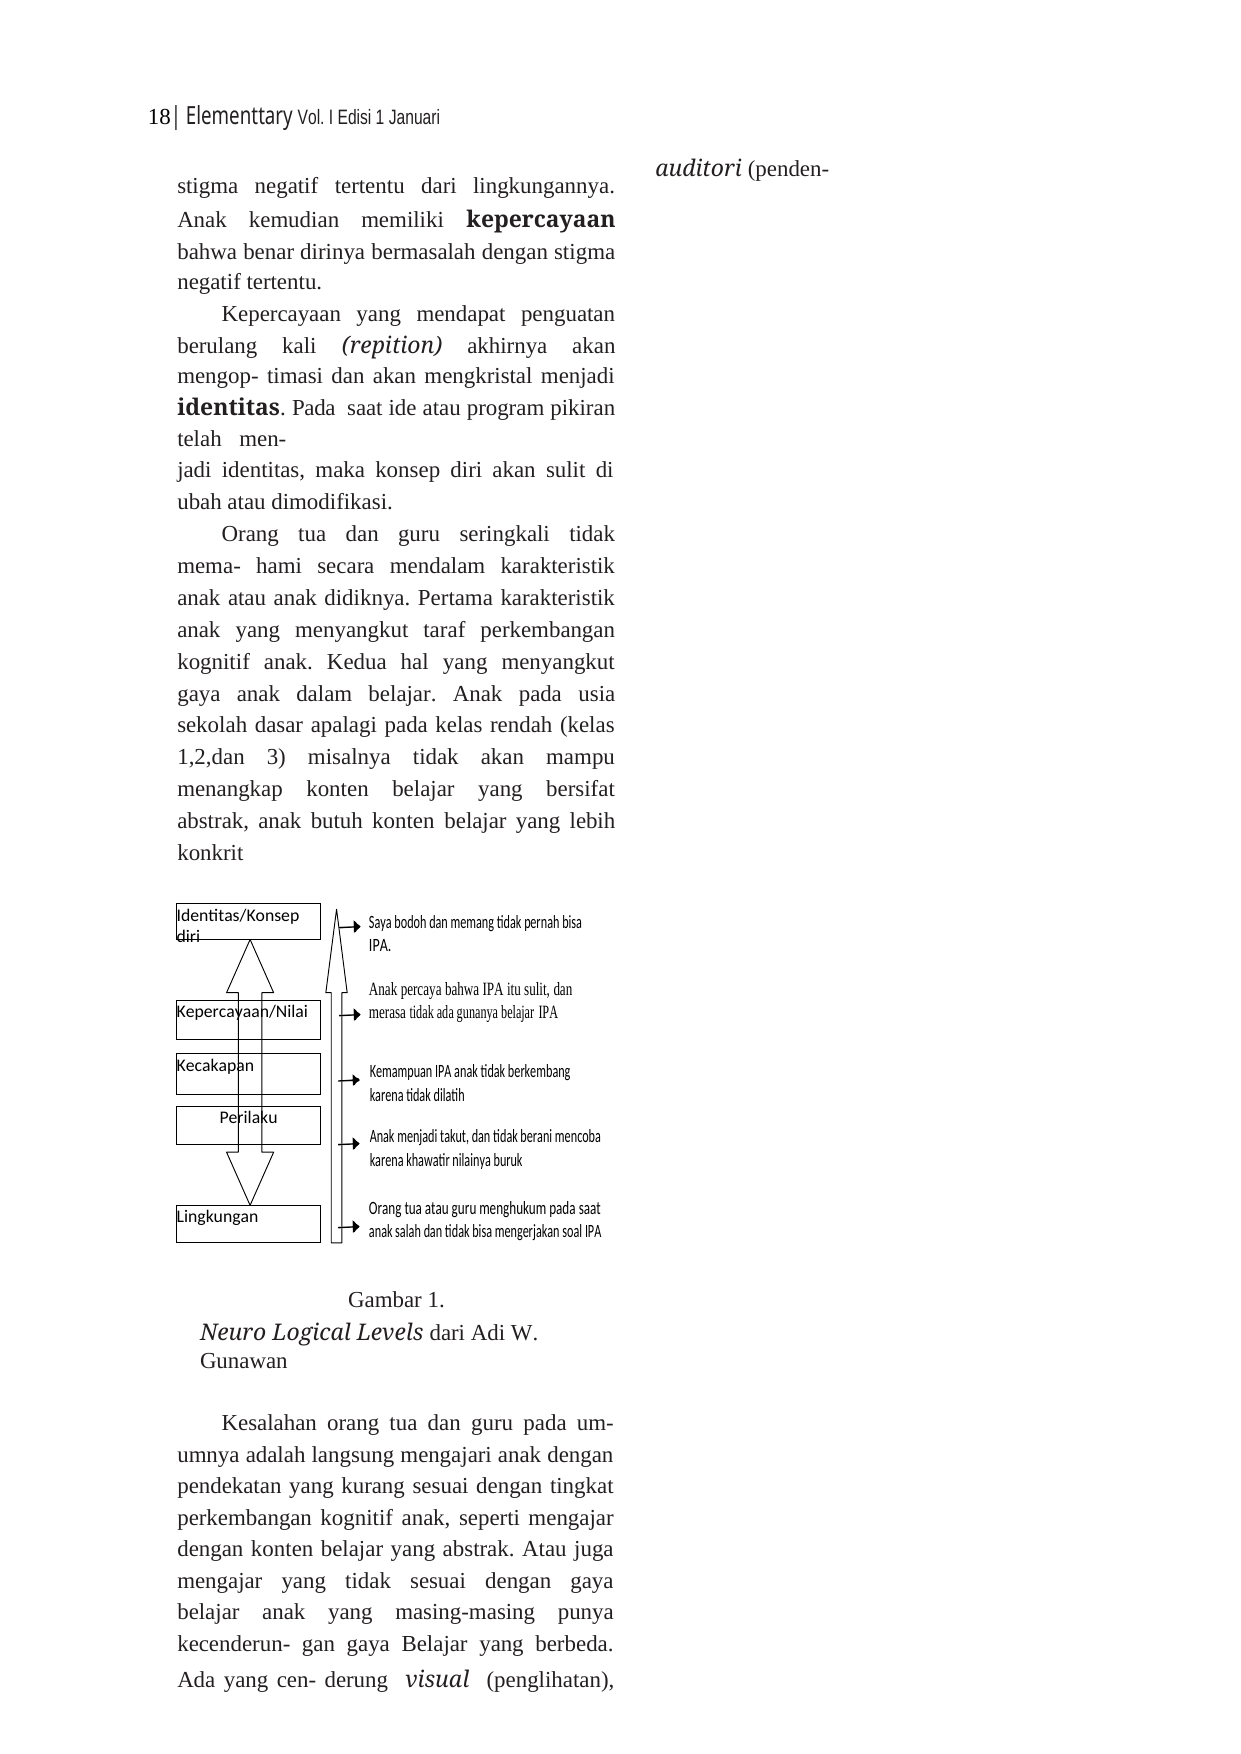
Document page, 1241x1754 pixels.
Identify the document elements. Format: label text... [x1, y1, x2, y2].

picture [339, 1008, 361, 1021]
text Orang tua dan guru seringkali tidak mema- hami secara mendalam karakteristik anak atau anak didiknya. Pertama karakteristik anak yang menyangkut taraf perkembangan kognitif anak. Kedua hal yang menyangkut gaya anak dalam belajar. Anak pada usia sekolah dasar apalagi pada kelas rendah (kelas 1,2,dan 3) misalnya tidak akan mampu menangkap konten belajar yang bersifat abstrak, anak butuh konten belajar yang lebih konkrit [177, 520, 616, 865]
text Kemampuan IPA anak tidak berkembang karena tidak dilatih [369, 1059, 599, 1106]
text stigma negatif tertentu dari lingkungannya. Anak kemudian memiliki kepercayaan bahwa benar dirinya bermasalah dengan stigma negatif tertentu. [177, 172, 616, 294]
text Neuro Logical Levels dari Adi W. Gunawan [200, 1316, 616, 1373]
text Gambar 1. [346, 1286, 447, 1313]
text Orang tua atau guru menghukum pada saat anak salah dan tidak bisa mengerjakan soal IPA [369, 1196, 616, 1242]
text Anak menjadi takut, dan tidak berani mencoba karena khawatir nilainya buruk [369, 1124, 616, 1171]
text jadi identitas, maka konsep diri akan sulit di ubah atau dimodifikasi. [177, 456, 614, 515]
picture [339, 920, 361, 933]
picture [338, 1074, 360, 1086]
picture [338, 1137, 360, 1150]
text Anak percaya bahwa IPA itu sulit, dan merasa tidak ada gunanya belajar IPA [369, 977, 599, 1022]
picture [338, 1220, 360, 1233]
text Kepercayaan yang mendapat penguatan berulang kali (repition) akhirnya akan mengop- timasi dan akan mengkristal menjadi identitas. Pada saat ide atau program pikiran telah men- [177, 300, 616, 451]
text Saya bodoh dan memang tidak pernah bisa IPA. [369, 910, 599, 956]
text Kesalahan orang tua dan guru pada um- umnya adalah langsung mengajari anak dengan pendekatan yang kurang sesuai dengan tingkat perkembangan kognitif anak, seperti mengajar dengan konten belajar yang abstrak. Atau juga mengajar yang tidak sesuai dengan gaya belajar anak yang masing-masing punya kecenderun- gan gaya Belajar yang berbeda. Ada yang cen- derung visual (penglihatan), auditori (penden- [177, 1409, 614, 1694]
